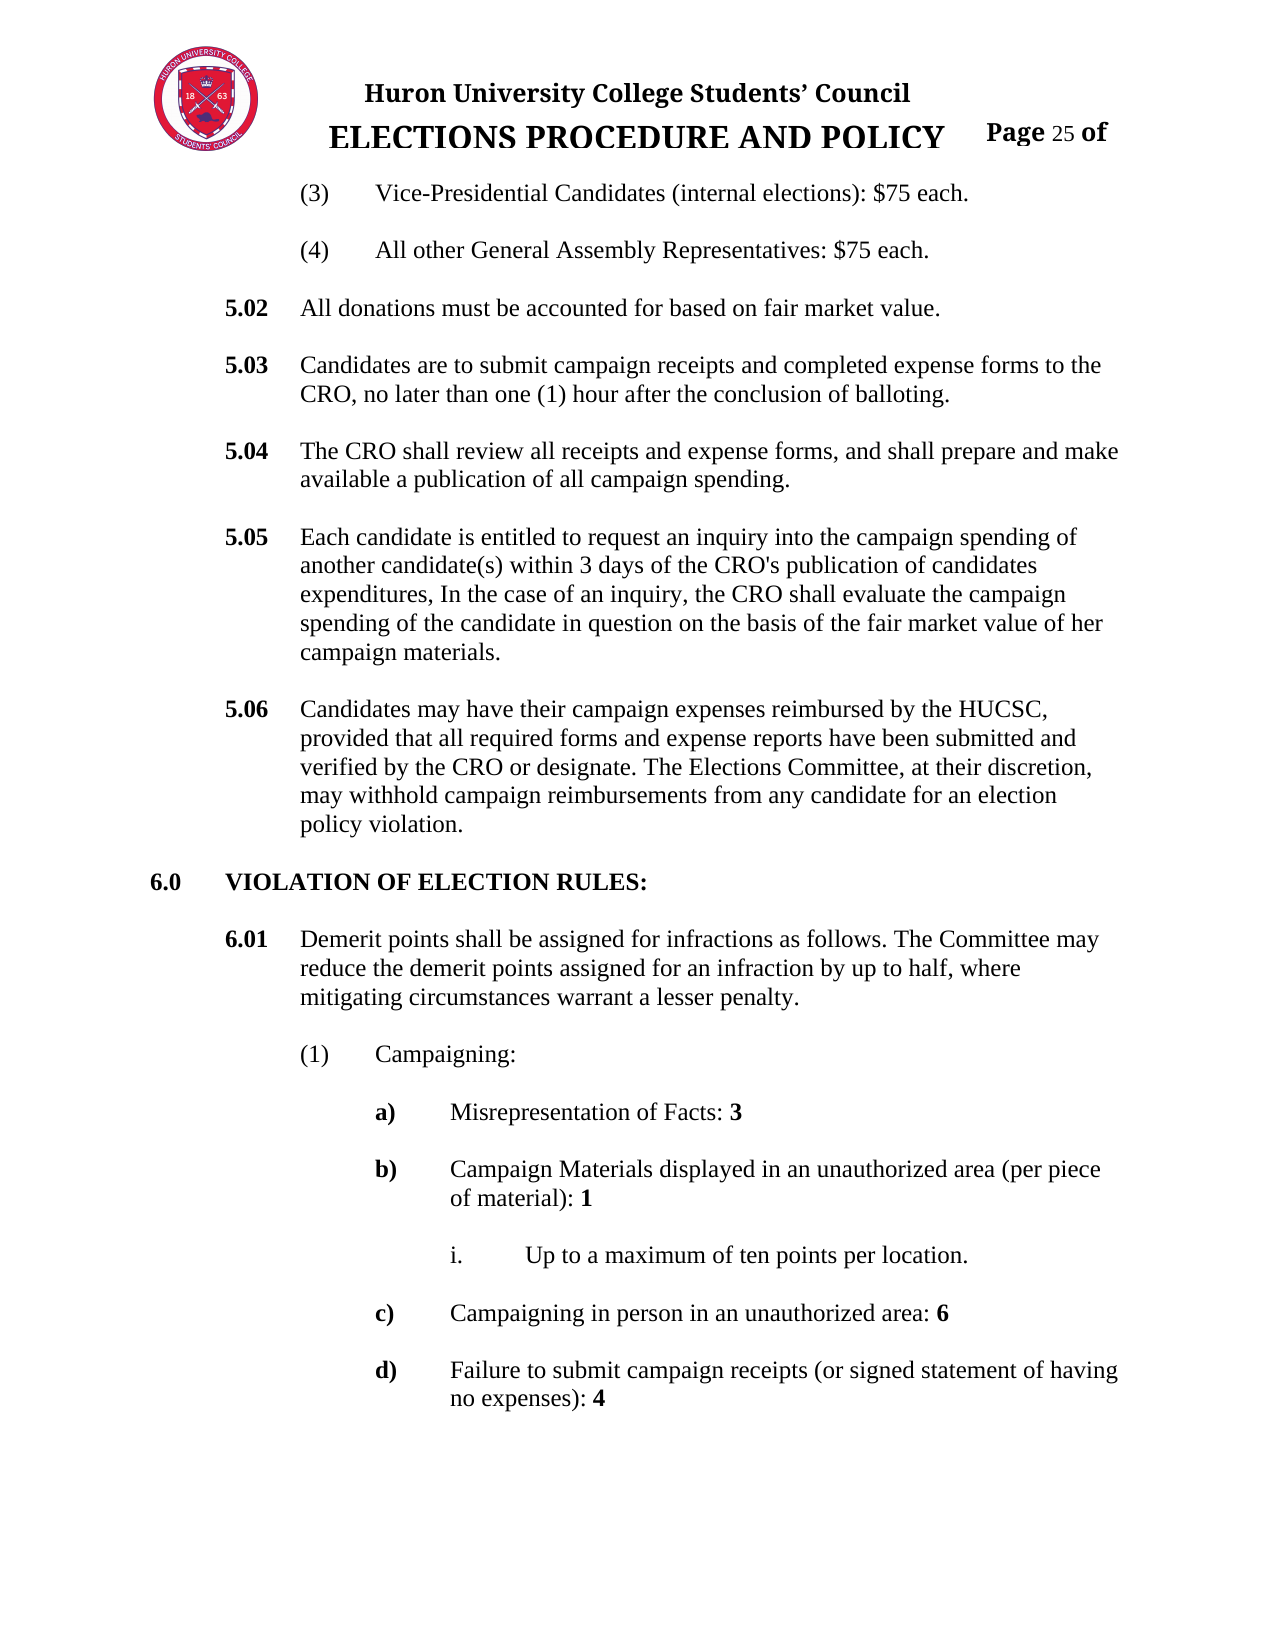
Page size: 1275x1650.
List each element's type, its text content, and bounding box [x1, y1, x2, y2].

list Campaign Materials displayed in an unauthorized area (per piece of material): 1 [375, 1154, 1101, 1212]
list Failure to submit campaign receipts (or signed statement of having no expenses): 4 [375, 1356, 1119, 1412]
list Up to a maximum of ten points per location. [450, 1240, 1135, 1269]
list Demerit points shall be assigned for infractions as follows. The Committee may reduce the demerit points assigned for an infraction by up to half, where mitigating circumstances warrant a lesser penalty. [225, 924, 1100, 1011]
picture [149, 42, 263, 156]
list Each candidate is entitled to request an inquiry into the campaign spending of another candidate(s) within 3 days of the CRO's publication of candidates expenditures, In the case of an inquiry, the CRO shall evaluate the campaign spending of the candidate in question on the basis of the fair market value of her campaign materials. [225, 522, 1103, 666]
list All donations must be accounted for based on fair market value. [225, 293, 1135, 322]
list Misrepresentation of Facts: 3 [375, 1097, 1135, 1126]
list Candidates may have their campaign expenses reimbursed by the HUCSC, provided that all required forms and expense reports have been submitted and verified by the CRO or designate. The Elections Committee, at their discretion, may withhold campaign reimbursements from any candidate for an election policy violation. [225, 694, 1093, 838]
list Vice-Presidential Candidates (internal elections): $75 each. [300, 178, 1135, 207]
subtitle VIOLATION OF ELECTION RULES: [150, 867, 1135, 896]
list Campaigning: [300, 1039, 1135, 1068]
list The CRO shall review all receipts and expense forms, and shall prepare and make available a publication of all campaign spending. [225, 437, 1119, 493]
list Campaigning in person in an unauthorized area: 6 [375, 1298, 1135, 1327]
list All other General Assembly Representatives: $75 each. [300, 235, 1135, 264]
list Candidates are to submit campaign receipts and completed expense forms to the CRO, no later than one (1) hour after the conclusion of balloting. [225, 350, 1102, 408]
